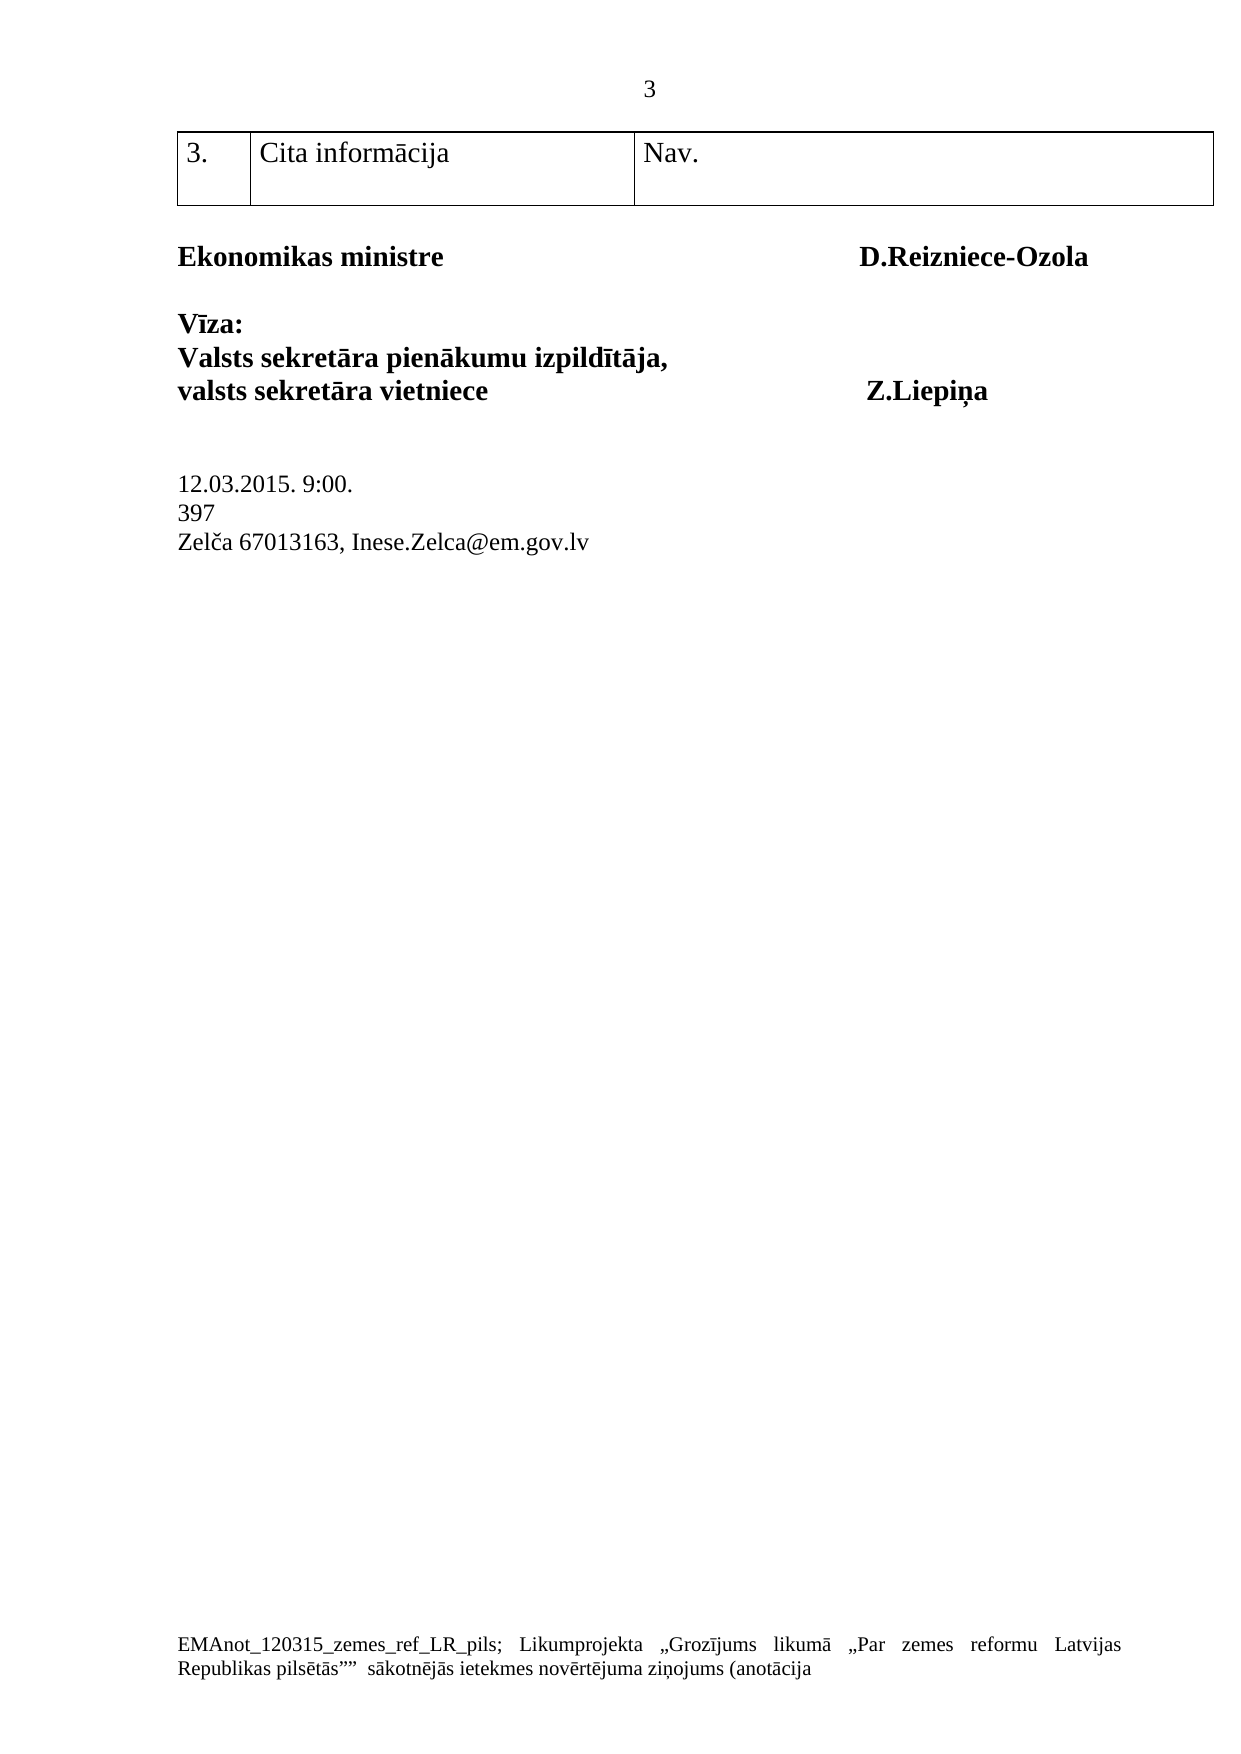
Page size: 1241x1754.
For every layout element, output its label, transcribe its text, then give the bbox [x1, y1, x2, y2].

text valsts sekretāra vietniece Z.Liepiņa [177, 373, 1122, 407]
text 397 [177, 498, 1122, 527]
text Ekonomikas ministre D.Reizniece-Ozola [177, 239, 1122, 273]
text Zelča 67013163, Inese.Zelca@em.gov.lv [177, 527, 1122, 555]
text Valsts sekretāra pienākumu izpildītāja, [177, 340, 1122, 373]
table_cell 3. [178, 133, 250, 204]
text Vīza: [177, 306, 1122, 340]
table_cell Nav. [635, 133, 1213, 204]
table_cell Cita informācija [251, 133, 634, 204]
text 12.03.2015. 9:00. [177, 469, 1122, 498]
